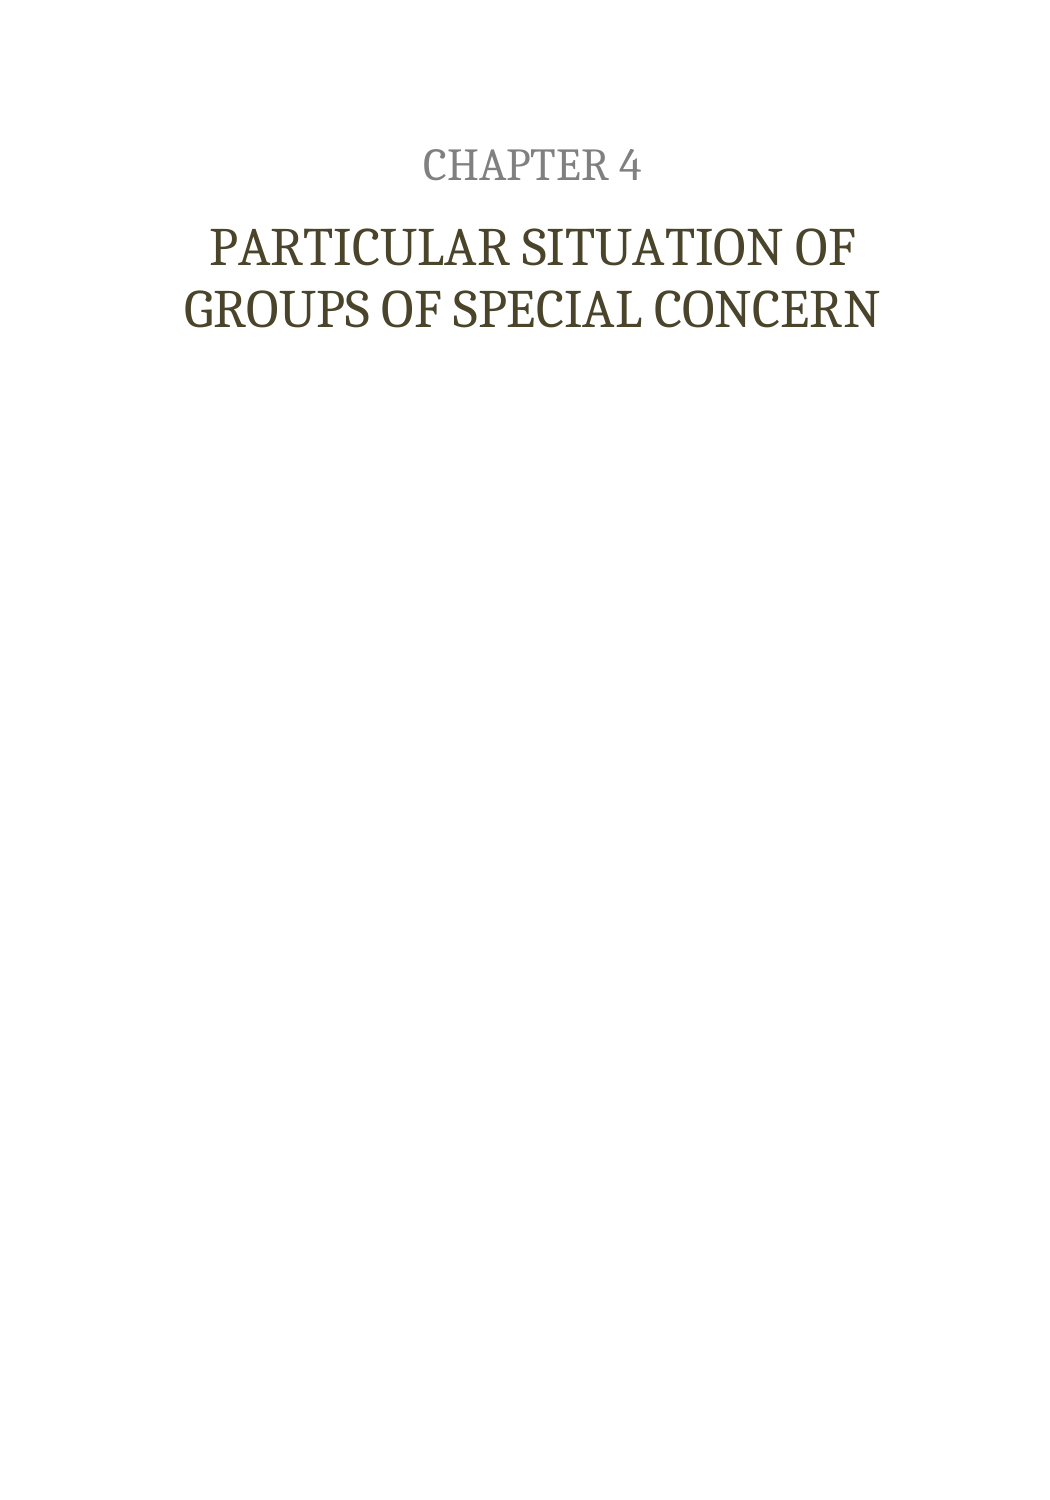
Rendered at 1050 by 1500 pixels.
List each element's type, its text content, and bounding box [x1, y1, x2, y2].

text CHAPTER 4 [135, 139, 930, 192]
text PARTICULAR SITUATION OF GROUPS OF SPECIAL CONCERN [135, 217, 930, 341]
